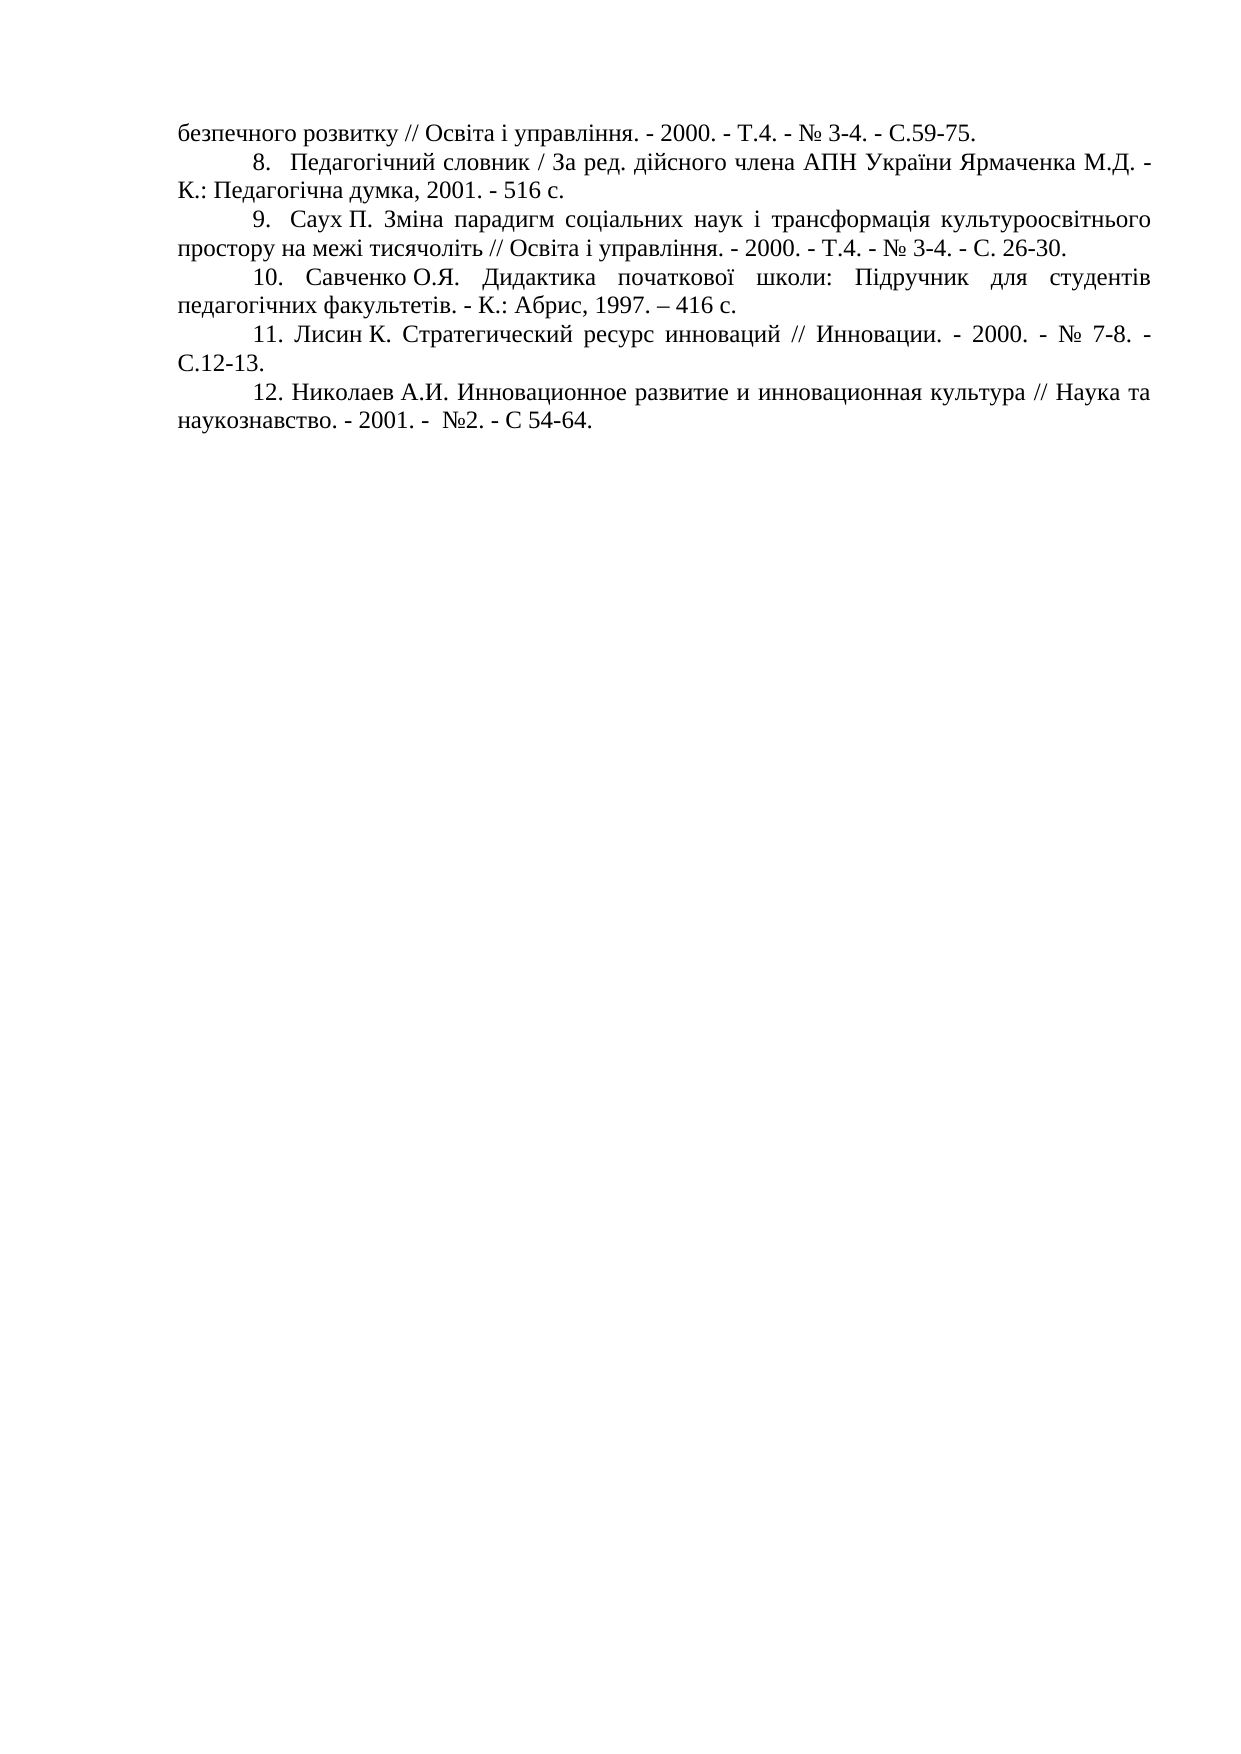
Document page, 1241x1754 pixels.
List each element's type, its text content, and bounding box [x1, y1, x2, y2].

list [177, 118, 1152, 147]
text 12. Николаев А.И. Инновационное развитие и инновационная культура // Наука та наукознавство. - 2001. - №2. - С 54-64. [177, 377, 1152, 434]
text 11. Лисин К. Стратегический ресурс инноваций // Инновации. - 2000. - № 7-8. - С.12-13. [177, 319, 1152, 377]
text 10. Савченко О.Я. Дидактика початкової школи: Підручник для студентів педагогічних факультетів. - К.: Абрис, 1997. – 416 с. [177, 262, 1152, 319]
list Саух П. Зміна парадигм соціальних наук і трансформація культуроосвітнього простору на межі тисячоліть // Освіта і управління. - 2000. - Т.4. - № 3-4. - С. 26-30. [177, 204, 1152, 262]
list Педагогічний словник / За ред. дійсного члена АПН України Ярмаченка М.Д. - К.: Педагогічна думка, 2001. - 516 с. [177, 147, 1152, 204]
